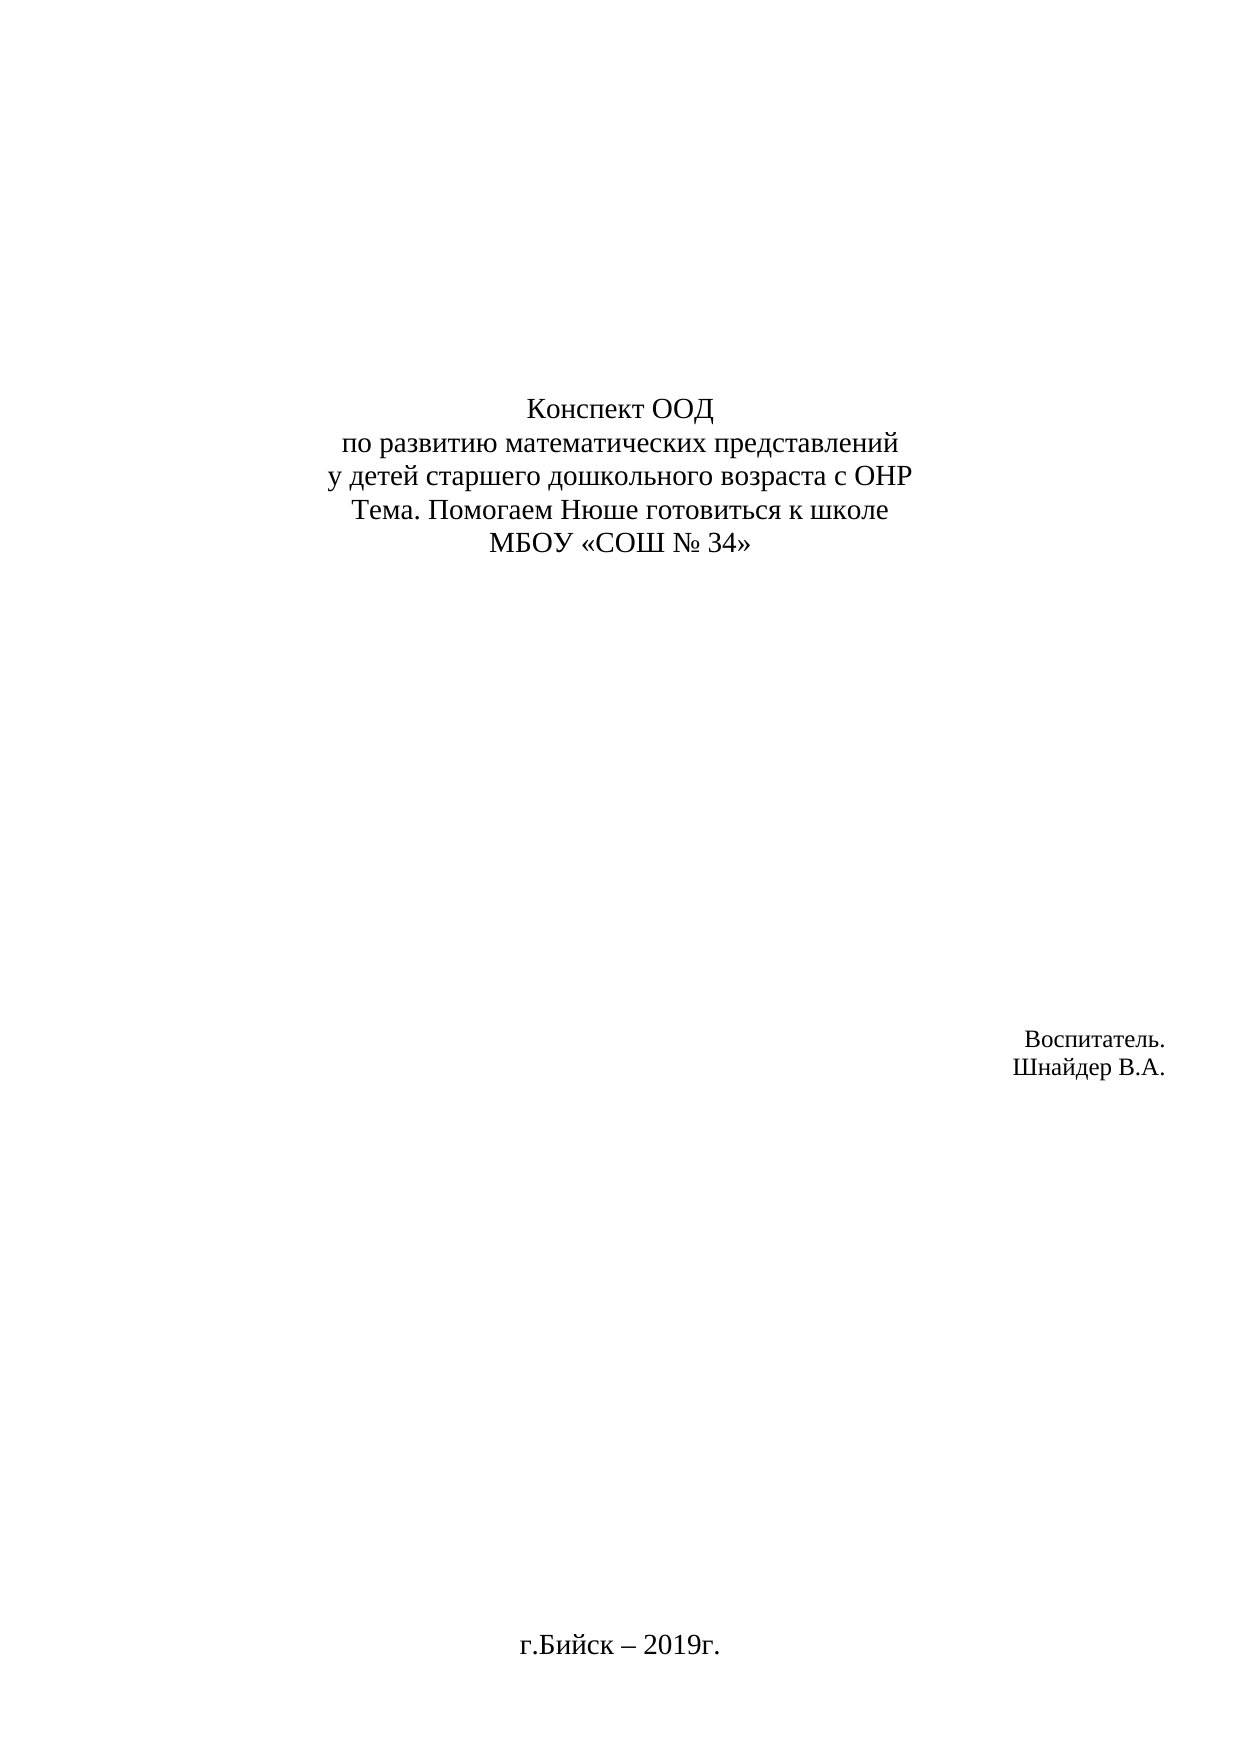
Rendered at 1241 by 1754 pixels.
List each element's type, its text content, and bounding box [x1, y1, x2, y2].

text Конспект ООД [75, 391, 1165, 425]
text г.Бийск – 2019г. [75, 1627, 1165, 1661]
text Шнайдер В.А. [75, 1052, 1165, 1081]
text у детей старшего дошкольного возраста с ОНР [75, 458, 1165, 492]
text МБОУ «СОШ № 34» [75, 525, 1165, 559]
text Воспитатель. [75, 1024, 1165, 1052]
text Тема. Помогаем Нюше готовиться к школе [75, 492, 1165, 525]
text по развитию математических представлений [75, 425, 1165, 458]
